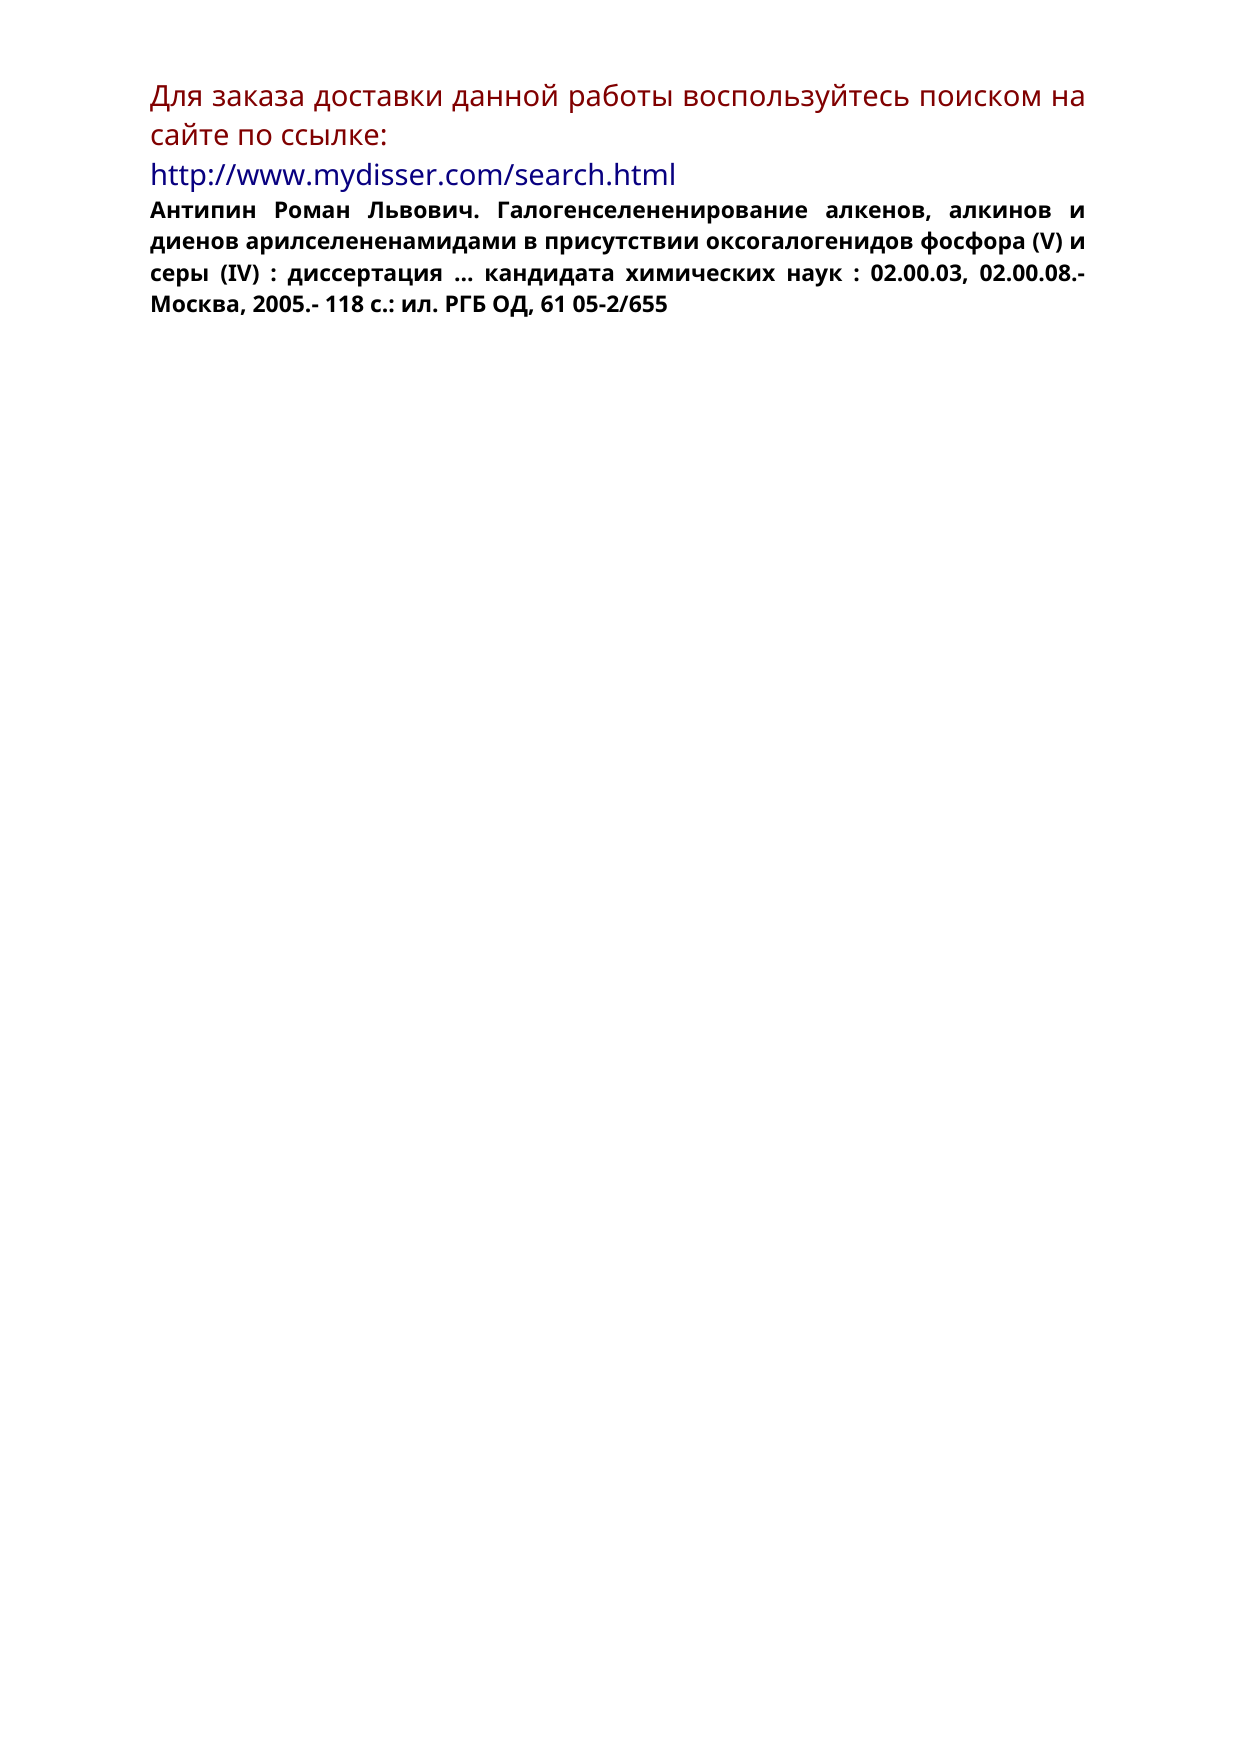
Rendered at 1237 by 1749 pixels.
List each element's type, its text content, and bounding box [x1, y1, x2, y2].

text Антипин Роман Львович. Галогенселененирование алкенов, алкинов и диенов арилселененамидами в присутствии оксогалогенидов фосфора (V) и серы (IV) : диссертация ... кандидата химических наук : 02.00.03, 02.00.08.- Москва, 2005.- 118 с.: ил. РГБ ОД, 61 05-2/655 [150, 194, 1086, 319]
